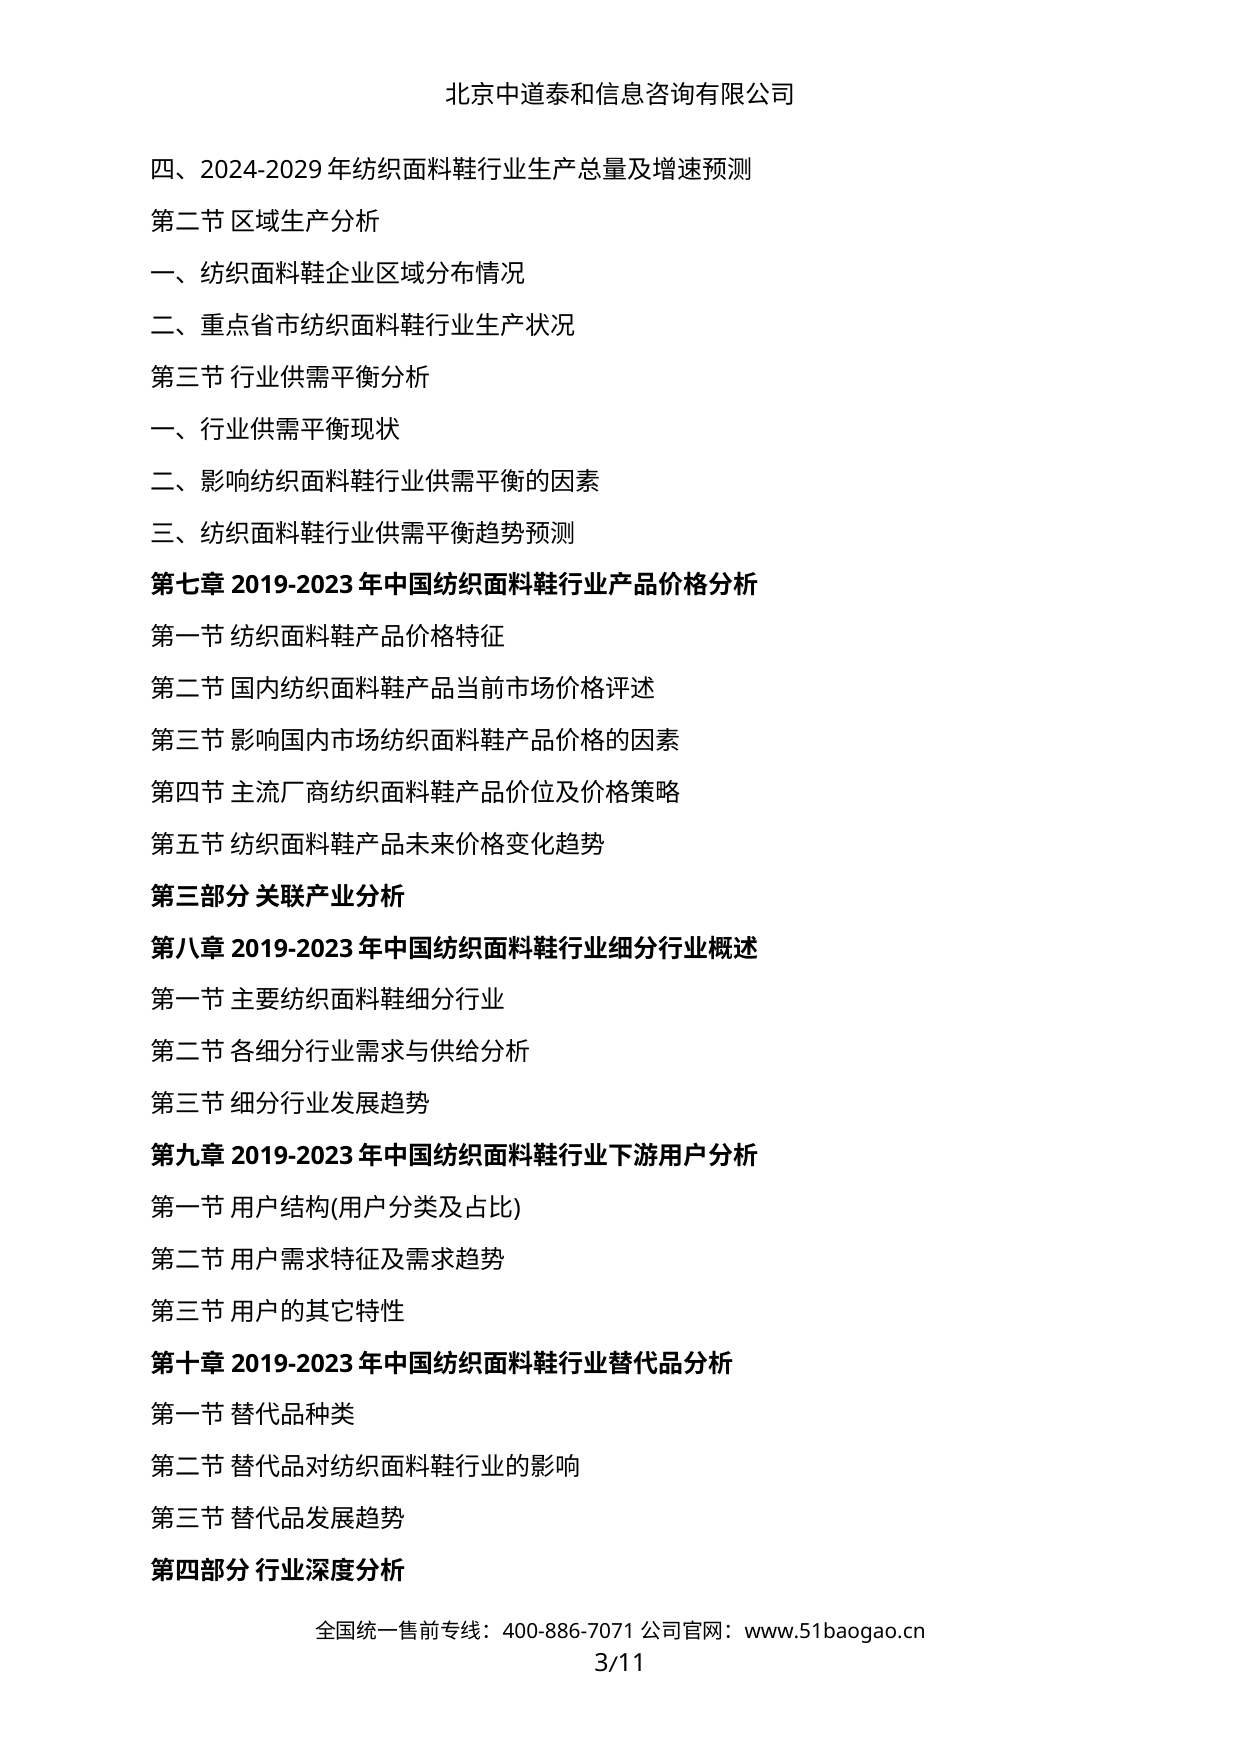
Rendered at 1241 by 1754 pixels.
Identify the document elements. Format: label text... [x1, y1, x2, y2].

text 第二节 国内纺织面料鞋产品当前市场价格评述 [150, 669, 1090, 705]
text 第一节 纺织面料鞋产品价格特征 [150, 617, 1090, 653]
text 第九章 2019-2023年中国纺织面料鞋行业下游用户分析 [150, 1136, 1090, 1172]
text 二、重点省市纺织面料鞋行业生产状况 [150, 306, 1090, 342]
text 三、纺织面料鞋行业供需平衡趋势预测 [150, 513, 1090, 549]
text 一、行业供需平衡现状 [150, 409, 1090, 446]
text 第二节 各细分行业需求与供给分析 [150, 1032, 1090, 1068]
text 二、影响纺织面料鞋行业供需平衡的因素 [150, 461, 1090, 497]
text 第三节 替代品发展趋势 [150, 1499, 1090, 1535]
text 第三节 用户的其它特性 [150, 1291, 1090, 1327]
text 第十章 2019-2023年中国纺织面料鞋行业替代品分析 [150, 1343, 1090, 1379]
text 第三节 影响国内市场纺织面料鞋产品价格的因素 [150, 721, 1090, 757]
text 第五节 纺织面料鞋产品未来价格变化趋势 [150, 824, 1090, 861]
text 第一节 替代品种类 [150, 1395, 1090, 1431]
text 第三节 行业供需平衡分析 [150, 357, 1090, 394]
text 第七章 2019-2023年中国纺织面料鞋行业产品价格分析 [150, 565, 1090, 601]
text 第四节 主流厂商纺织面料鞋产品价位及价格策略 [150, 772, 1090, 809]
text 第三部分 关联产业分析 [150, 876, 1090, 912]
text 第二节 用户需求特征及需求趋势 [150, 1239, 1090, 1276]
text 第二节 区域生产分析 [150, 202, 1090, 238]
text 四、2024-2029年纺织面料鞋行业生产总量及增速预测 [150, 150, 1090, 186]
text 第一节 主要纺织面料鞋细分行业 [150, 980, 1090, 1016]
text 第四部分 行业深度分析 [150, 1551, 1090, 1587]
text 一、纺织面料鞋企业区域分布情况 [150, 254, 1090, 290]
text 第二节 替代品对纺织面料鞋行业的影响 [150, 1447, 1090, 1483]
text 第八章 2019-2023年中国纺织面料鞋行业细分行业概述 [150, 928, 1090, 964]
text 第一节 用户结构(用户分类及占比) [150, 1187, 1090, 1224]
text 第三节 细分行业发展趋势 [150, 1084, 1090, 1120]
